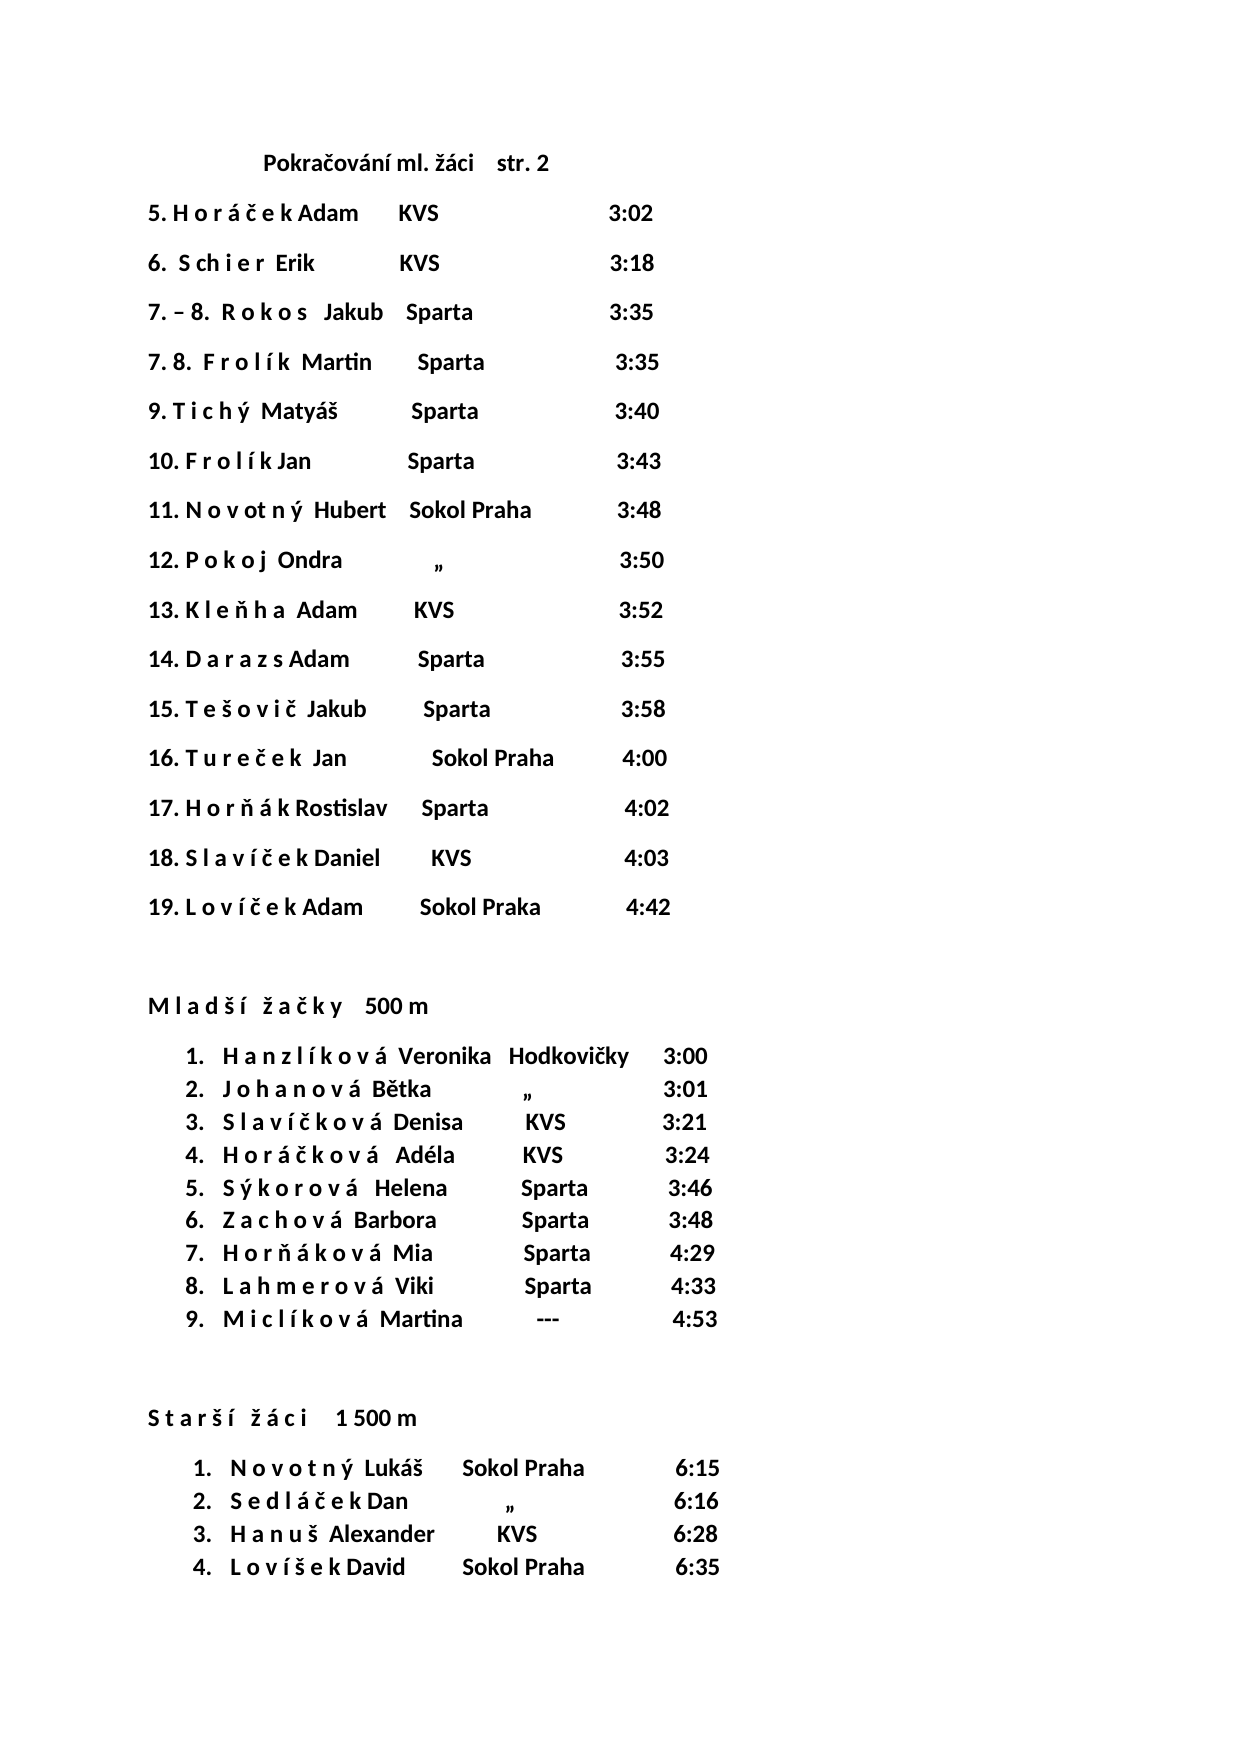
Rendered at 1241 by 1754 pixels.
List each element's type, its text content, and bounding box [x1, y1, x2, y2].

text 12. P o k o j Ondra „ 3:50 [148, 544, 1093, 575]
list N o v o t n ý Lukáš Sokol Praha 6:15 [193, 1452, 1093, 1483]
text 19. L o v í č e k Adam Sokol Praka 4:42 [148, 891, 1093, 922]
list H a n z l í k o v á Veronika Hodkovičky 3:00 [185, 1040, 1093, 1071]
text 7. – 8. R o k o s Jakub Sparta 3:35 [148, 296, 1093, 327]
text S t a r š í ž á c i 1 500 m [148, 1403, 1093, 1433]
text 5. H o r á č e k Adam KVS 3:02 [148, 197, 1093, 228]
text Pokračování ml. žáci str. 2 [207, 148, 1093, 178]
text 14. D a r a z s Adam Sparta 3:55 [148, 643, 1093, 674]
text 11. N o v ot n ý Hubert Sokol Praha 3:48 [148, 495, 1093, 525]
text 7. 8. F r o l í k Martin Sparta 3:35 [148, 346, 1093, 376]
list L a h m e r o v á Viki Sparta 4:33 [185, 1271, 1093, 1301]
list H a n u š Alexander KVS 6:28 [193, 1518, 1093, 1548]
list H o r ň á k o v á Mia Sparta 4:29 [185, 1238, 1093, 1268]
list Z a c h o v á Barbora Sparta 3:48 [185, 1205, 1093, 1235]
list J o h a n o v á Bětka „ 3:01 [185, 1073, 1093, 1103]
text 17. H o r ň á k Rostislav Sparta 4:02 [148, 792, 1093, 823]
text 15. T e š o v i č Jakub Sparta 3:58 [148, 693, 1093, 723]
list M i c l í k o v á Martina --- 4:53 [185, 1303, 1093, 1334]
list L o v í š e k David Sokol Praha 6:35 [193, 1551, 1093, 1581]
text M l a d š í ž a č k y 500 m [148, 991, 1093, 1021]
text 18. S l a v í č e k Daniel KVS 4:03 [148, 842, 1093, 872]
text 9. T i c h ý Matyáš Sparta 3:40 [148, 396, 1093, 426]
list S ý k o r o v á Helena Sparta 3:46 [185, 1172, 1093, 1202]
text 13. K l e ň h a Adam KVS 3:52 [148, 594, 1093, 624]
list S l a v í č k o v á Denisa KVS 3:21 [185, 1106, 1093, 1136]
text 16. T u r e č e k Jan Sokol Praha 4:00 [148, 743, 1093, 773]
text 6. S ch i e r Erik KVS 3:18 [148, 247, 1093, 277]
text 10. F r o l í k Jan Sparta 3:43 [148, 445, 1093, 476]
list H o r á č k o v á Adéla KVS 3:24 [185, 1139, 1093, 1169]
list S e d l á č e k Dan „ 6:16 [193, 1485, 1093, 1516]
